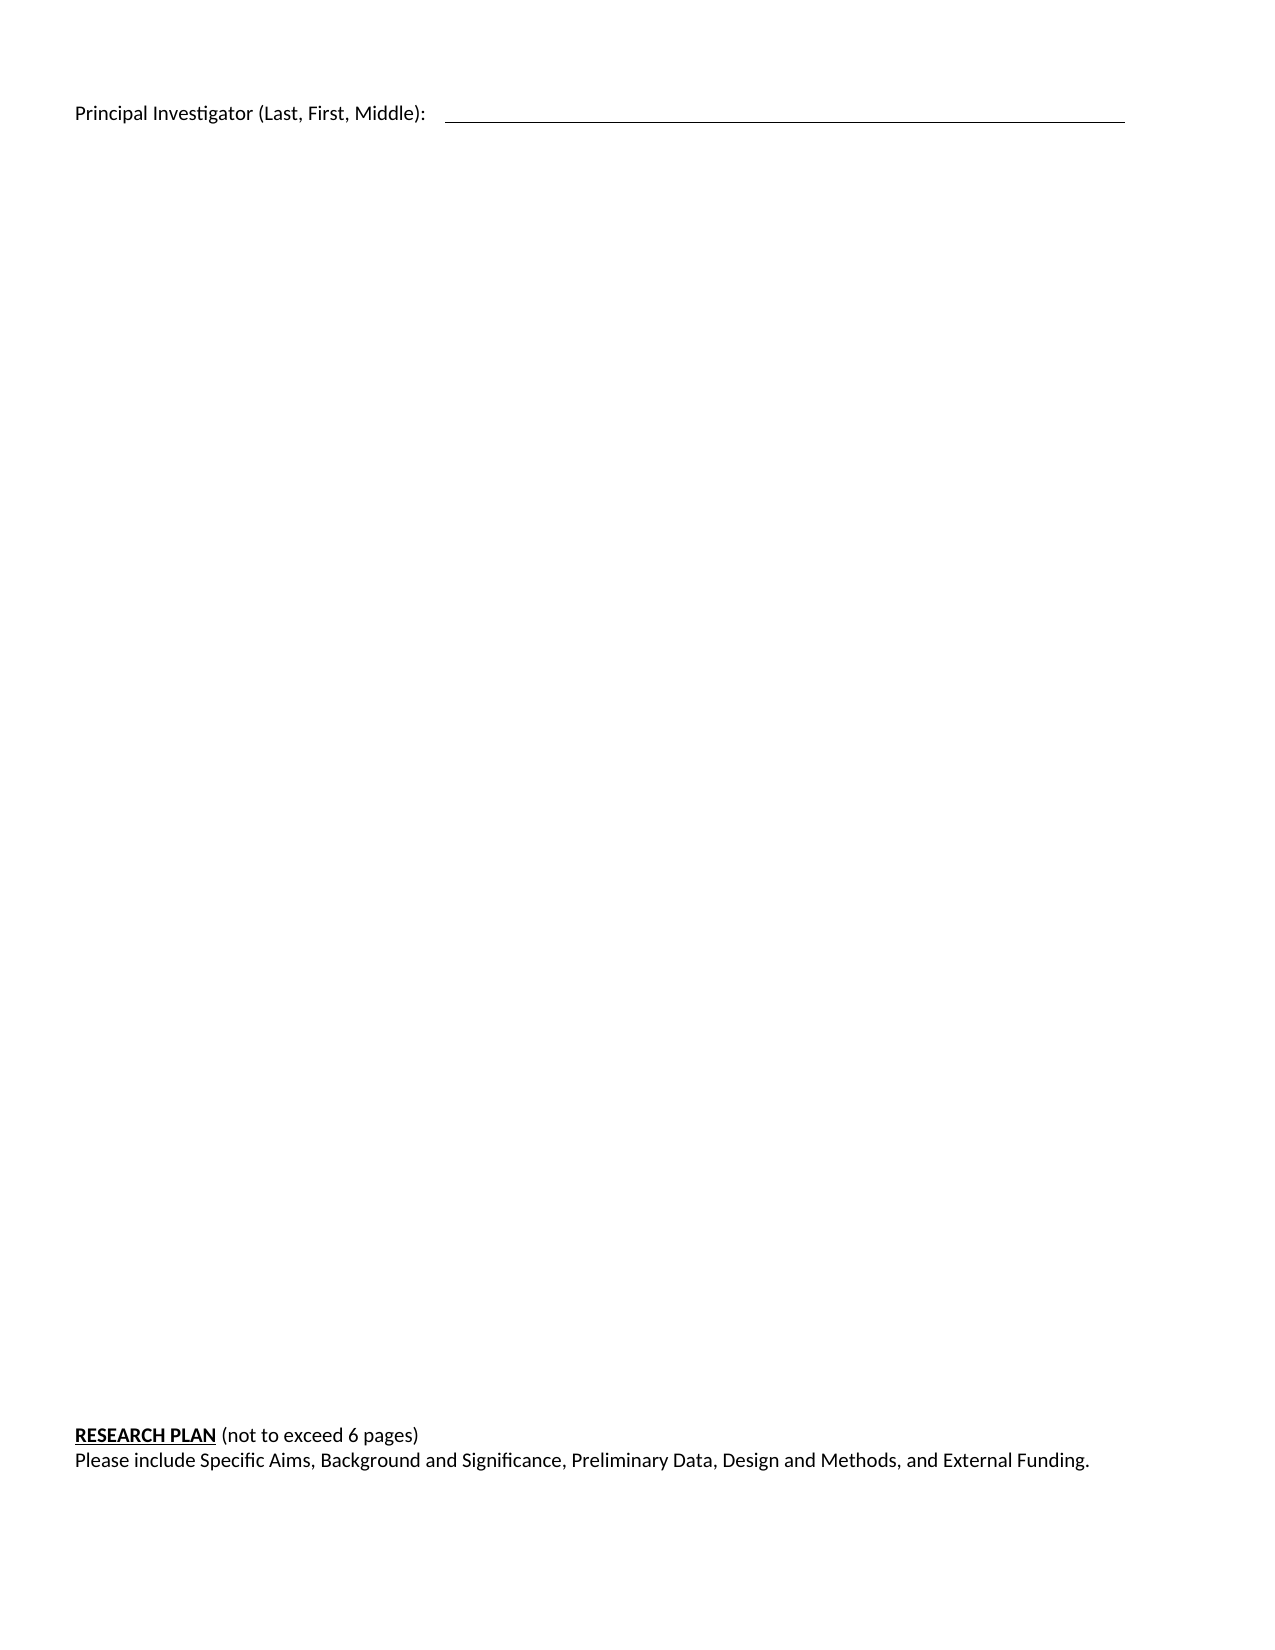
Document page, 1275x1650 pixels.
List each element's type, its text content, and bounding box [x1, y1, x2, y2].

text Please include Specific Aims, Background and Significance, Preliminary Data, Design and Methods, and External Funding. [75, 1447, 1200, 1473]
text RESEARCH PLAN (not to exceed 6 pages) [75, 1422, 1200, 1447]
